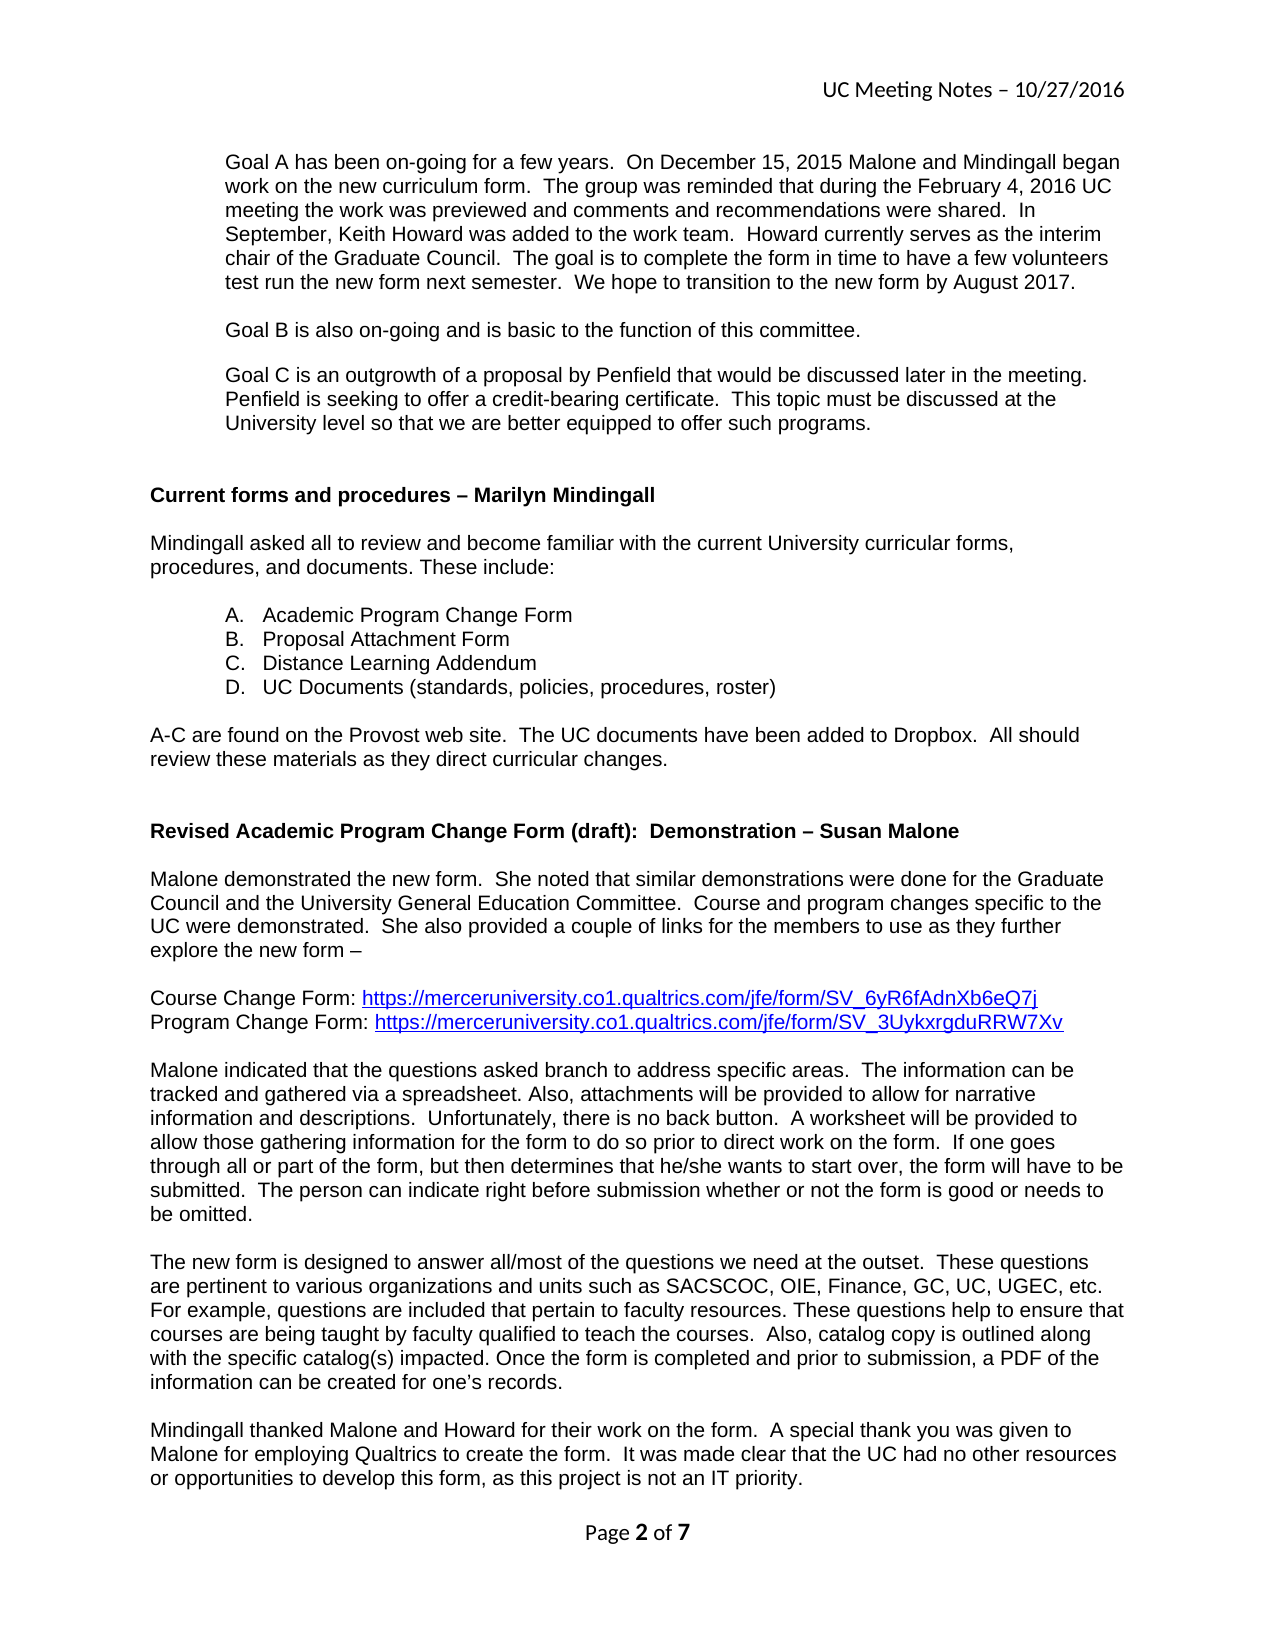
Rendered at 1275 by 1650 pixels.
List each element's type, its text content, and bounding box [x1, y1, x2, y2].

list UC Documents (standards, policies, procedures, roster) [225, 675, 1125, 699]
text A-C are found on the Provost web site. The UC documents have been added to Dropbox. All should review these materials as they direct curricular changes. [150, 723, 1125, 771]
text Goal C is an outgrowth of a proposal by Penfield that would be discussed later in the meeting. Penfield is seeking to offer a credit-bearing certificate. This topic must be discussed at the University level so that we are better equipped to offer such programs. [225, 363, 1125, 435]
text Mindingall thanked Malone and Howard for their work on the form. A special thank you was given to Malone for employing Qualtrics to create the form. It was made clear that the UC had no other resources or opportunities to develop this form, as this project is not an IT priority. [150, 1417, 1125, 1489]
text Malone indicated that the questions asked branch to address specific areas. The information can be tracked and gathered via a spreadsheet. Also, attachments will be provided to allow for narrative information and descriptions. Unfortunately, there is no back button. A worksheet will be provided to allow those gathering information for the form to do so prior to direct work on the form. If one goes through all or part of the form, but then determines that he/she wants to start over, the form will have to be submitted. The person can indicate right before submission whether or not the form is good or needs to be omitted. [150, 1058, 1125, 1226]
list Academic Program Change Form [225, 603, 1125, 627]
text Malone demonstrated the new form. She noted that similar demonstrations were done for the Graduate Council and the University General Education Committee. Course and program changes specific to the UC were demonstrated. She also provided a couple of links for the members to use as they further explore the new form – [150, 866, 1125, 962]
text Goal A has been on-going for a few years. On December 15, 2015 Malone and Mindingall began work on the new curriculum form. The group was reminded that during the February 4, 2016 UC meeting the work was previewed and comments and recommendations were shared. In September, Keith Howard was added to the work team. Howard currently serves as the interim chair of the Graduate Council. The goal is to complete the form in time to have a few volunteers test run the new form next semester. We hope to transition to the new form by August 2017. [225, 150, 1125, 294]
list Proposal Attachment Form [225, 627, 1125, 651]
text Revised Academic Program Change Form (draft): Demonstration – Susan Malone [150, 818, 1125, 842]
text Program Change Form: https://merceruniversity.co1.qualtrics.com/jfe/form/SV_3UykxrgduRRW7Xv [150, 1010, 1125, 1034]
text The new form is designed to answer all/most of the questions we need at the outset. These questions are pertinent to various organizations and units such as SACSCOC, OIE, Finance, GC, UC, UGEC, etc. For example, questions are included that pertain to faculty resources. These questions help to ensure that courses are being taught by faculty qualified to teach the courses. Also, catalog copy is outlined along with the specific catalog(s) impacted. Once the form is completed and prior to submission, a PDF of the information can be created for one’s records. [150, 1250, 1125, 1393]
list Distance Learning Addendum [225, 651, 1125, 675]
text Mindingall asked all to review and become familiar with the current University curricular forms, procedures, and documents. These include: [150, 531, 1125, 579]
text Goal B is also on-going and is basic to the function of this committee. [225, 318, 1125, 342]
text Current forms and procedures – Marilyn Mindingall [150, 483, 1125, 507]
text Course Change Form: https://merceruniversity.co1.qualtrics.com/jfe/form/SV_6yR6fAdnXb6eQ7j [150, 986, 1125, 1010]
